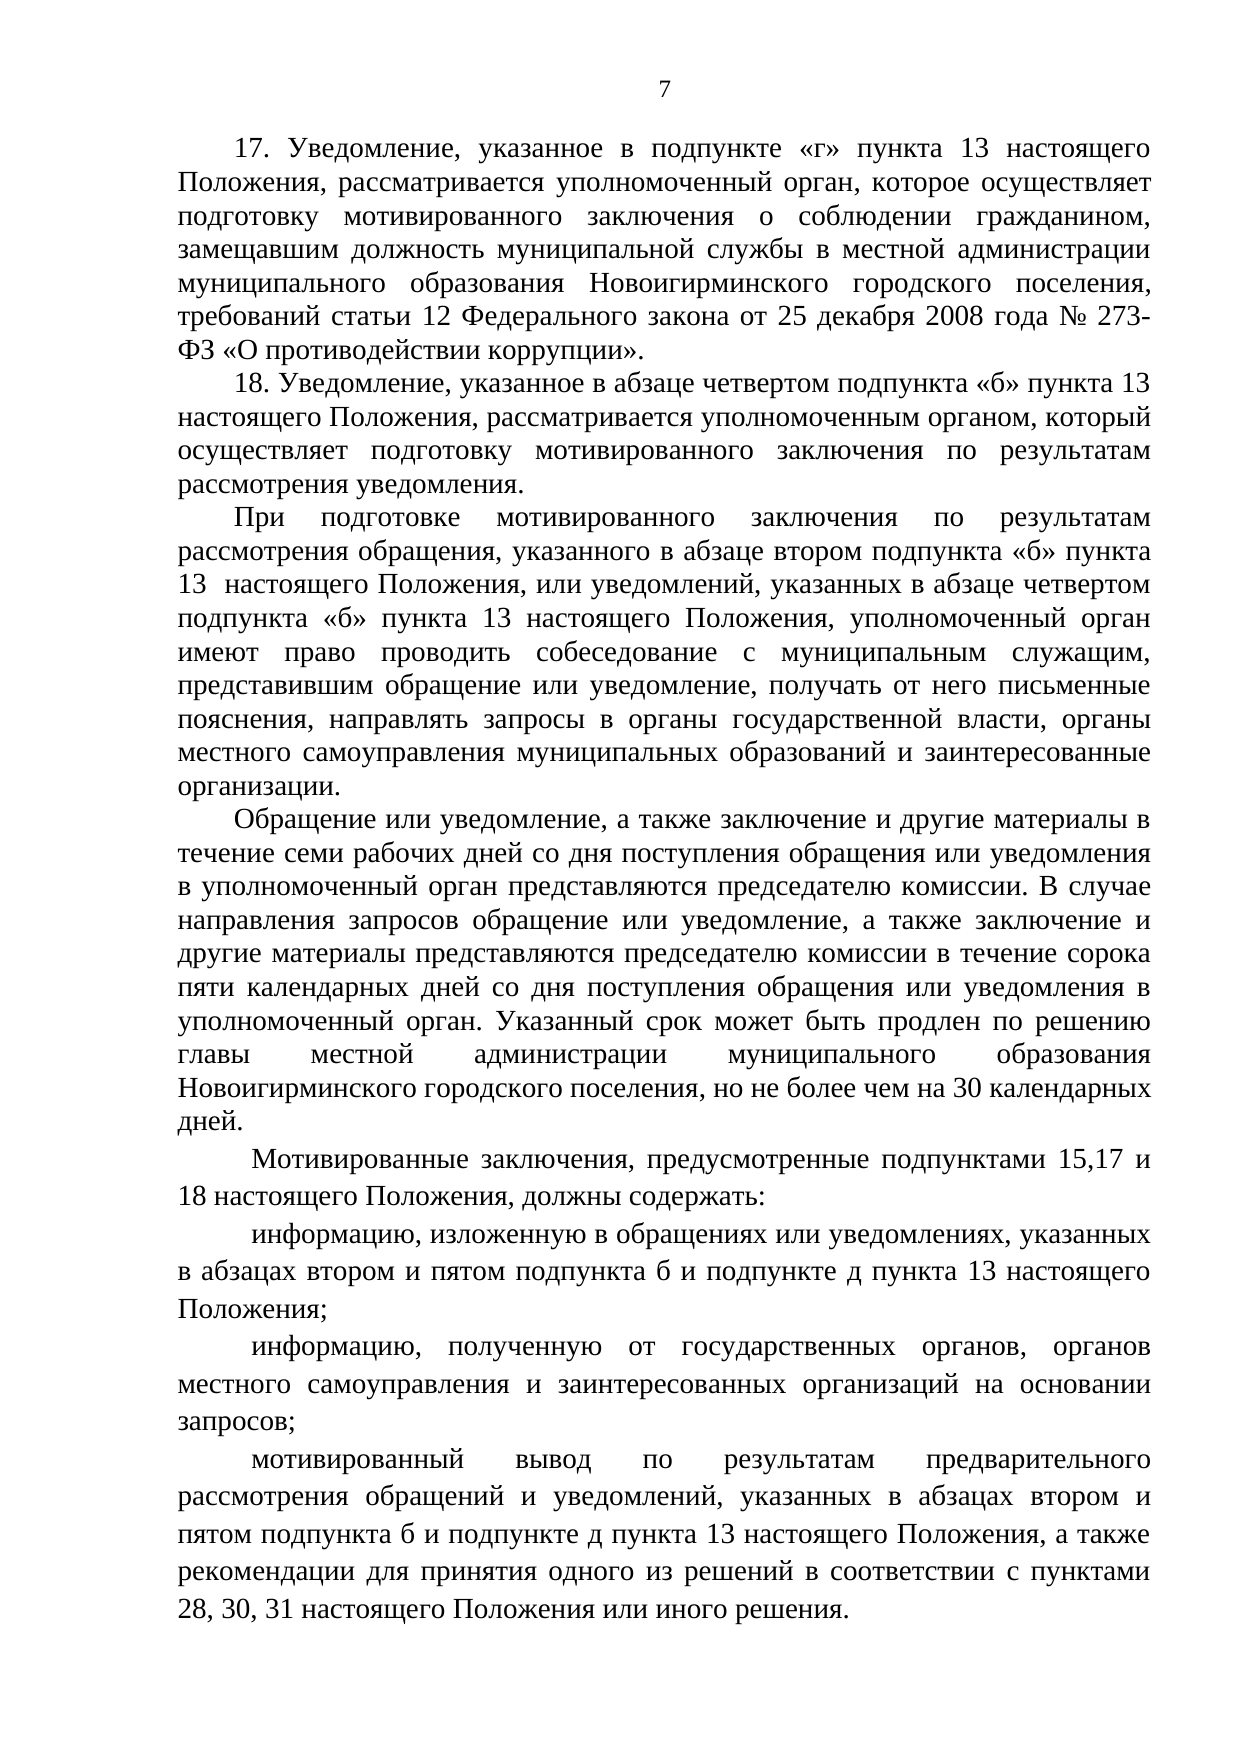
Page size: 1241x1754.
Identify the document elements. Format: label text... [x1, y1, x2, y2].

text мотивированный вывод по результатам предварительного рассмотрения обращений и уведомлений, указанных в абзацах втором и пятом подпункта б и подпункте д пункта 13 настоящего Положения, а также рекомендации для принятия одного из решений в соответствии с пунктами 28, 30, 31 настоящего Положения или иного решения. [177, 1437, 1152, 1624]
text информацию, изложенную в обращениях или уведомлениях, указанных в абзацах втором и пятом подпункта б и подпункте д пункта 13 настоящего Положения; [177, 1212, 1152, 1324]
text При подготовке мотивированного заключения по результатам рассмотрения обращения, указанного в абзаце втором подпункта «б» пункта 13 настоящего Положения, или уведомлений, указанных в абзаце четвертом подпункта «б» пункта 13 настоящего Положения, уполномоченный орган имеют право проводить собеседование с муниципальным служащим, представившим обращение или уведомление, получать от него письменные пояснения, направлять запросы в органы государственной власти, органы местного самоуправления муниципальных образований и заинтересованные организации. [177, 499, 1152, 801]
text Мотивированные заключения, предусмотренные подпунктами 15,17 и 18 настоящего Положения, должны содержать: [177, 1137, 1152, 1212]
text информацию, полученную от государственных органов, органов местного самоуправления и заинтересованных организаций на основании запросов; [177, 1324, 1152, 1437]
text 18. Уведомление, указанное в абзаце четвертом подпункта «б» пункта 13 настоящего Положения, рассматривается уполномоченным органом, который осуществляет подготовку мотивированного заключения по результатам рассмотрения уведомления. [177, 365, 1152, 499]
text Обращение или уведомление, а также заключение и другие материалы в течение семи рабочих дней со дня поступления обращения или уведомления в уполномоченный орган представляются председателю комиссии. В случае направления запросов обращение или уведомление, а также заключение и другие материалы представляются председателю комиссии в течение сорока пяти календарных дней со дня поступления обращения или уведомления в уполномоченный орган. Указанный срок может быть продлен по решению главы местной администрации муниципального образования Новоигирминского городского поселения, но не более чем на 30 календарных дней. [177, 801, 1152, 1137]
text 17. Уведомление, указанное в подпункте «г» пункта 13 настоящего Положения, рассматривается уполномоченный орган, которое осуществляет подготовку мотивированного заключения о соблюдении гражданином, замещавшим должность муниципальной службы в местной администрации муниципального образования Новоигирминского городского поселения, требований статьи 12 Федерального закона от 25 декабря 2008 года № 273-ФЗ «О противодействии коррупции». [177, 131, 1152, 365]
